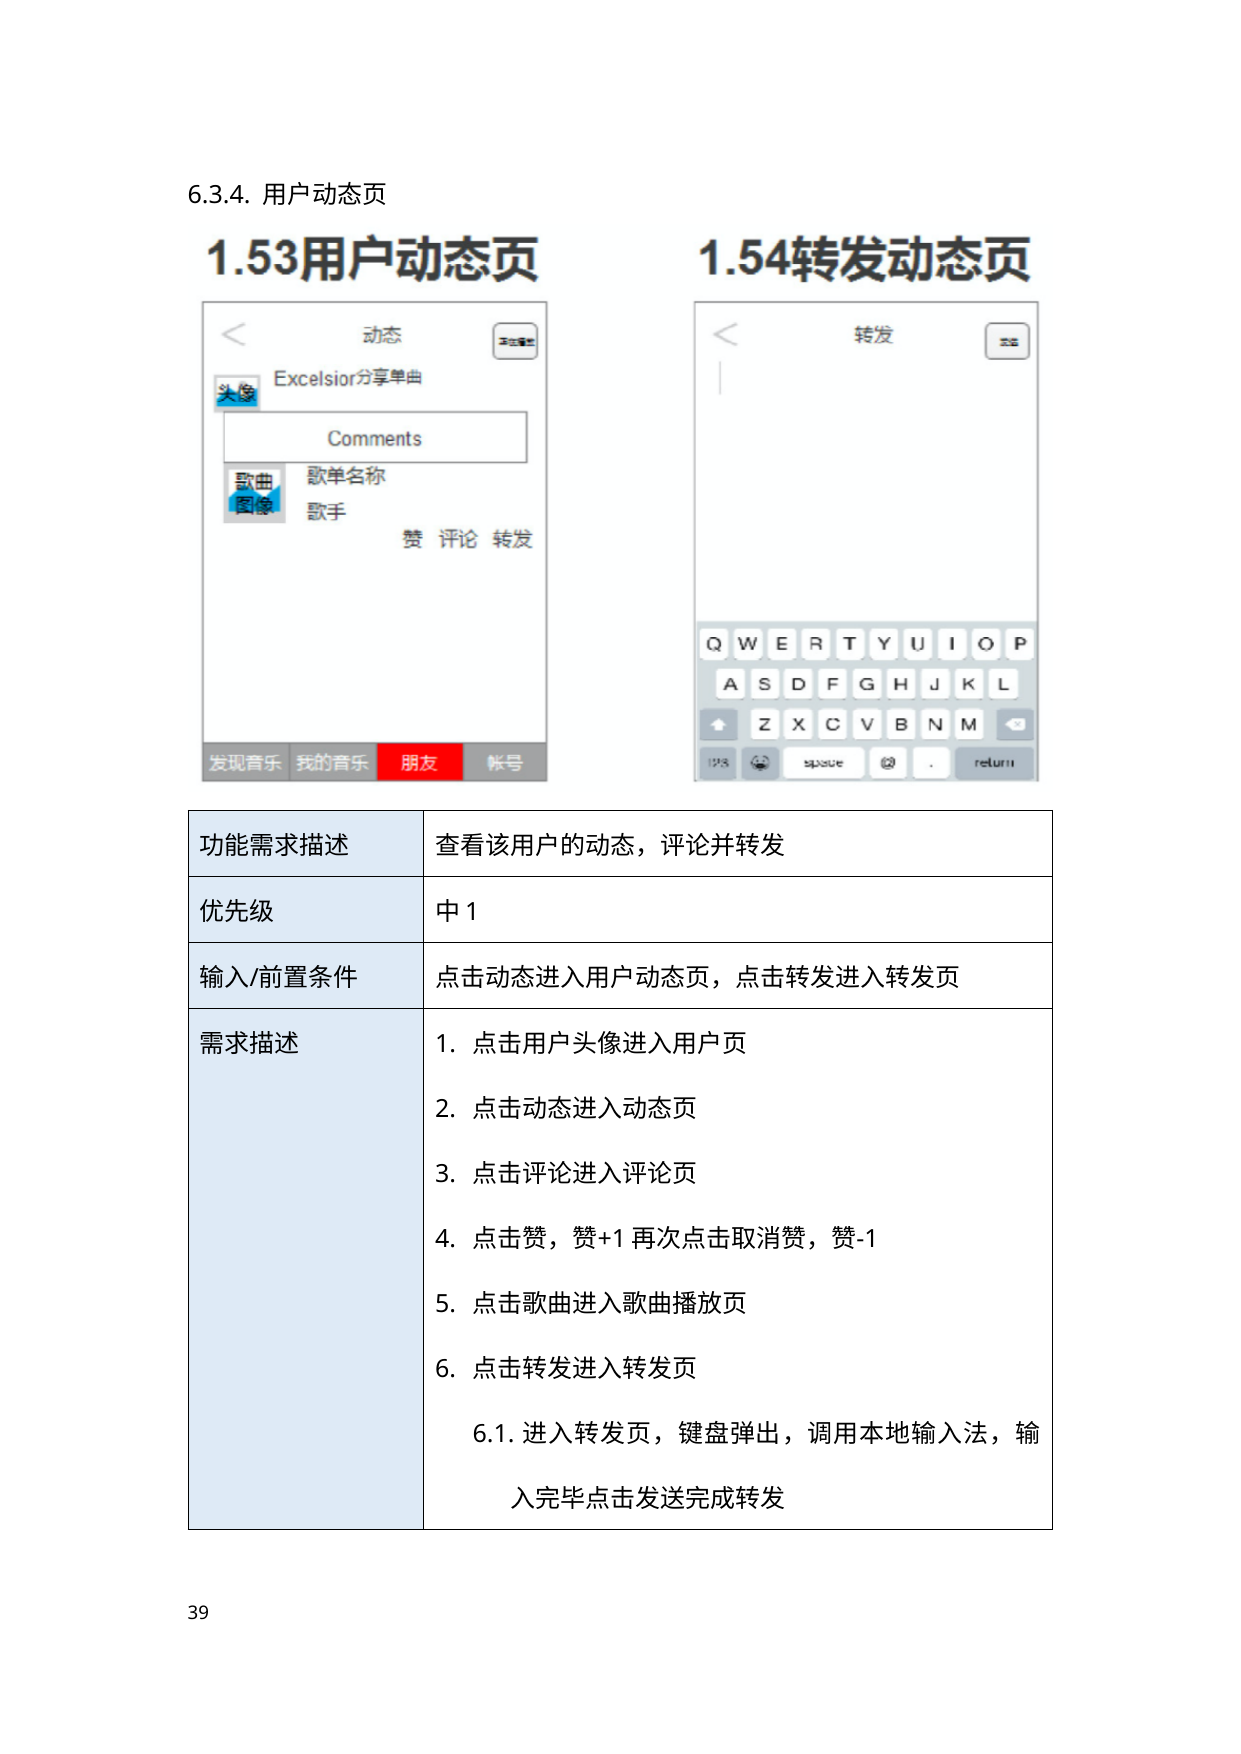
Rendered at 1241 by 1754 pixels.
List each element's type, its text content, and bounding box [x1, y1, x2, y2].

table_cell 中1 [424, 877, 1052, 942]
table_cell 输入/前置条件 [189, 943, 423, 1008]
picture [187, 224, 1053, 792]
table_cell 需求描述 [189, 1009, 423, 1529]
table_cell 优先级 [189, 877, 423, 942]
table_header 功能需求描述 [189, 811, 423, 876]
table_cell 点击动态进入用户动态页，点击转发进入转发页 [424, 943, 1052, 1008]
table_header 查看该用户的动态，评论并转发 [424, 811, 1052, 876]
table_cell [424, 1009, 1052, 1529]
subtitle 用户动态页 [187, 160, 1053, 224]
